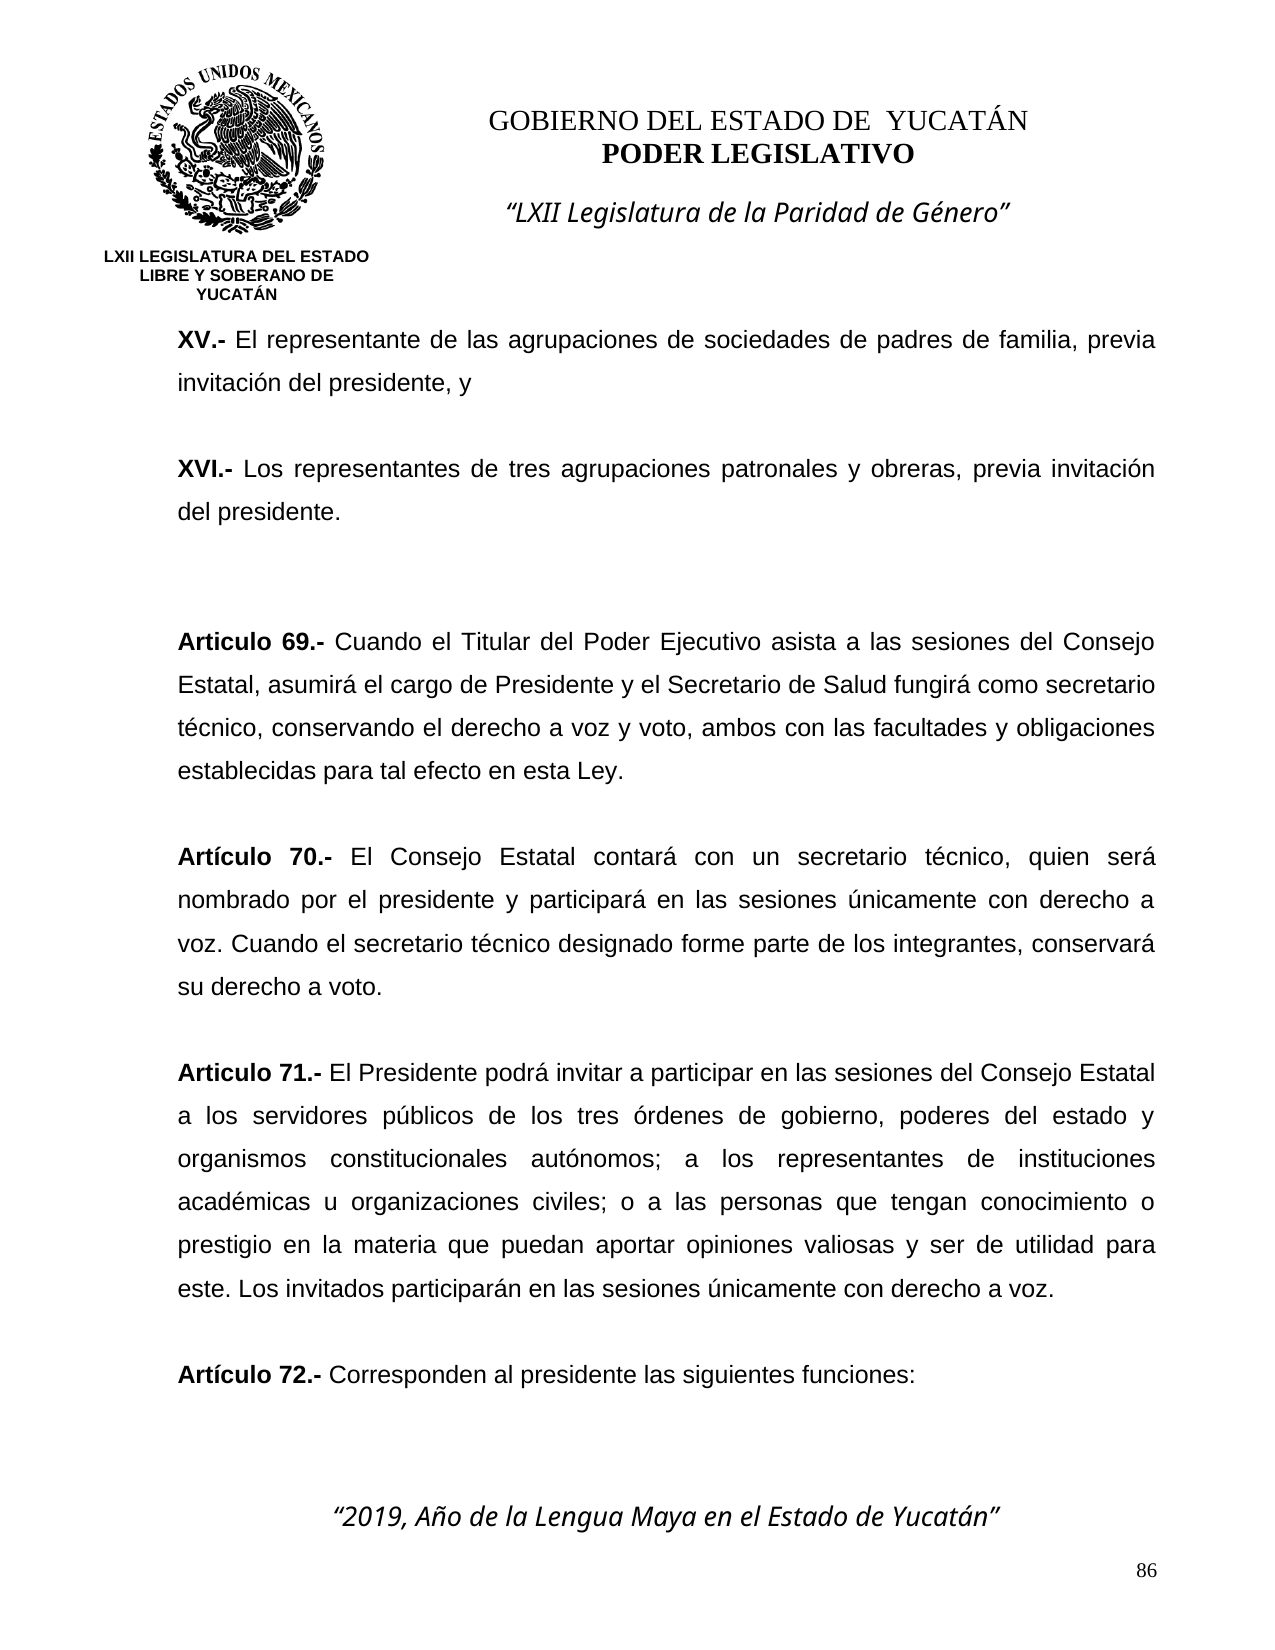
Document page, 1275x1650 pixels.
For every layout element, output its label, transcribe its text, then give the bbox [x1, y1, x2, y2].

picture [105, 23, 367, 275]
text XV.- El representante de las agrupaciones de sociedades de padres de familia, previa invitación del presidente, y [177, 325, 1157, 397]
text Artículo 72.- Corresponden al presidente las siguientes funciones: [177, 1360, 1157, 1389]
text XVI.- Los representantes de tres agrupaciones patronales y obreras, previa invitación del presidente. [177, 454, 1157, 526]
text Articulo 71.- El Presidente podrá invitar a participar en las sesiones del Consejo Estatal a los servidores públicos de los tres órdenes de gobierno, poderes del estado y organismos constitucionales autónomos; a los representantes de instituciones académicas u organizaciones civiles; o a las personas que tengan conocimiento o prestigio en la materia que puedan aportar opiniones valiosas y ser de utilidad para este. Los invitados participarán en las sesiones únicamente con derecho a voz. [177, 1058, 1157, 1302]
text Artículo 70.- El Consejo Estatal contará con un secretario técnico, quien será nombrado por el presidente y participará en las sesiones únicamente con derecho a voz. Cuando el secretario técnico designado forme parte de los integrantes, conservará su derecho a voto. [177, 842, 1157, 1001]
text Articulo 69.- Cuando el Titular del Poder Ejecutivo asista a las sesiones del Consejo Estatal, asumirá el cargo de Presidente y el Secretario de Salud fungirá como secretario técnico, conservando el derecho a voz y voto, ambos con las facultades y obligaciones establecidas para tal efecto en esta Ley. [177, 627, 1157, 785]
